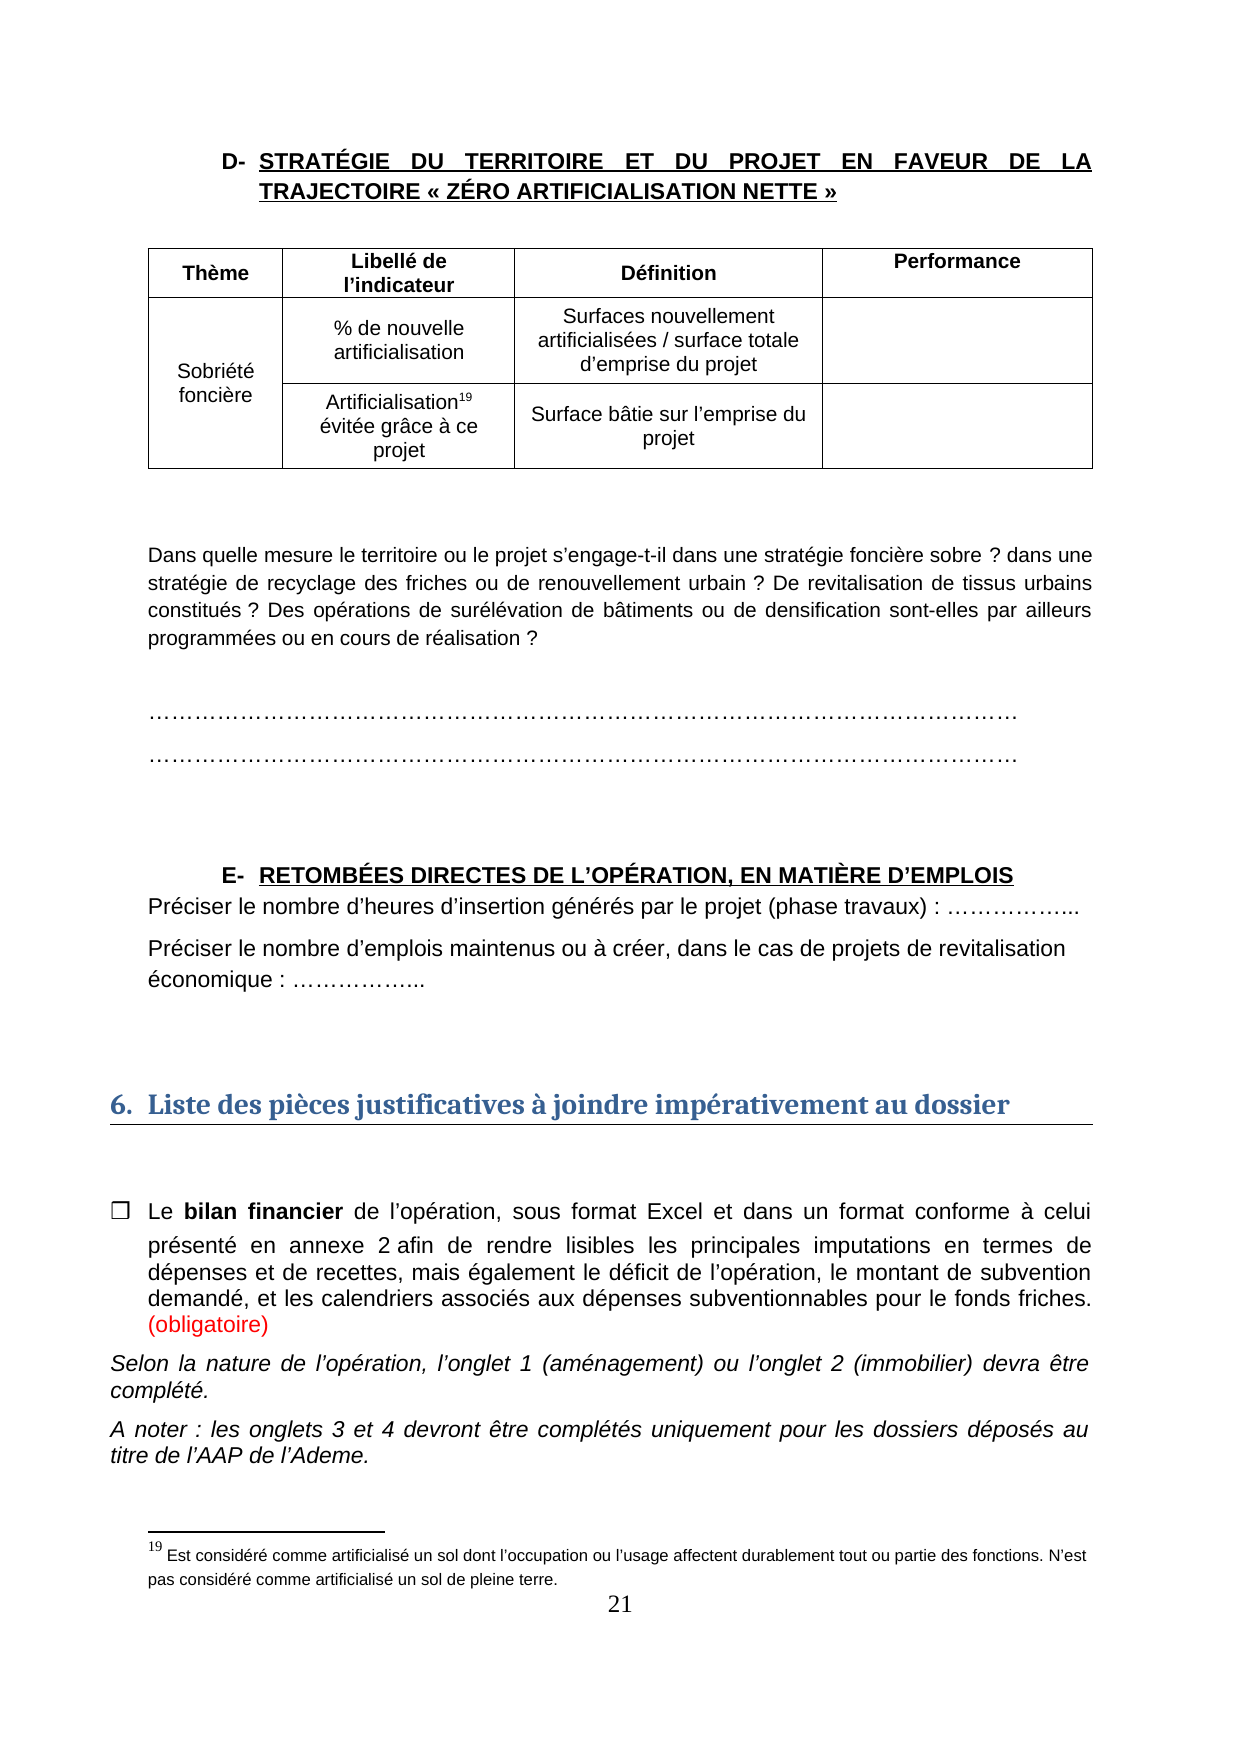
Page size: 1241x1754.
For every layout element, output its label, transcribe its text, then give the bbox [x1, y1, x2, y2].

text …………………………………………………………………………………………………… [148, 698, 1093, 724]
text A noter : les onglets 3 et 4 devront être complétés uniquement pour les dossiers déposés au titre de l’AAP de l’Ademe. [110, 1416, 1093, 1468]
table_header Libellé de l’indicateur [283, 249, 514, 297]
text Préciser le nombre d’heures d’insertion générés par le projet (phase travaux) : ……………... [148, 893, 1093, 919]
text …………………………………………………………………………………………………… [148, 741, 1093, 767]
table_cell Surface bâtie sur l’emprise du projet [515, 384, 822, 468]
table_cell % de nouvelle artificialisation [283, 298, 514, 382]
table_header Performance [823, 249, 1092, 297]
table_cell [823, 384, 1092, 468]
text Selon la nature de l’opération, l’onglet 1 (aménagement) ou l’onglet 2 (immobilier) devra être complété. [110, 1350, 1093, 1403]
table_header Thème [149, 249, 282, 297]
list Le bilan financier de l’opération, sous format Excel et dans un format conforme à celui présenté en annexe 2 afin de rendre lisibles les principales imputations en termes de dépenses et de recettes, mais également le déficit de l’opération, le montant de subvention demandé, et les calendriers associés aux dépenses subventionnables pour le fonds friches. (obligatoire) [110, 1185, 1093, 1338]
table_cell Sobriété foncière [149, 298, 282, 468]
list Retombées directes de l’opération, en matière d’emplois [221, 862, 1093, 889]
text Préciser le nombre d’emplois maintenus ou à créer, dans le cas de projets de revitalisation économique : ……………... [148, 935, 1093, 992]
subtitle Liste des pièces justificatives à joindre impérativement au dossier [110, 1088, 1093, 1124]
table_cell [823, 298, 1092, 382]
table_header Définition [515, 249, 822, 297]
table_cell Artificialisation évitée grâce à ce projet [283, 384, 514, 468]
table_cell Surfaces nouvellement artificialisées / surface totale d’emprise du projet [515, 298, 822, 382]
text Dans quelle mesure le territoire ou le projet s’engage-t-il dans une stratégie foncière sobre ? dans une stratégie de recyclage des friches ou de renouvellement urbain ? De revitalisation de tissus urbains constitués ? Des opérations de surélévation de bâtiments ou de densification sont-elles par ailleurs programmées ou en cours de réalisation ? [148, 543, 1093, 649]
